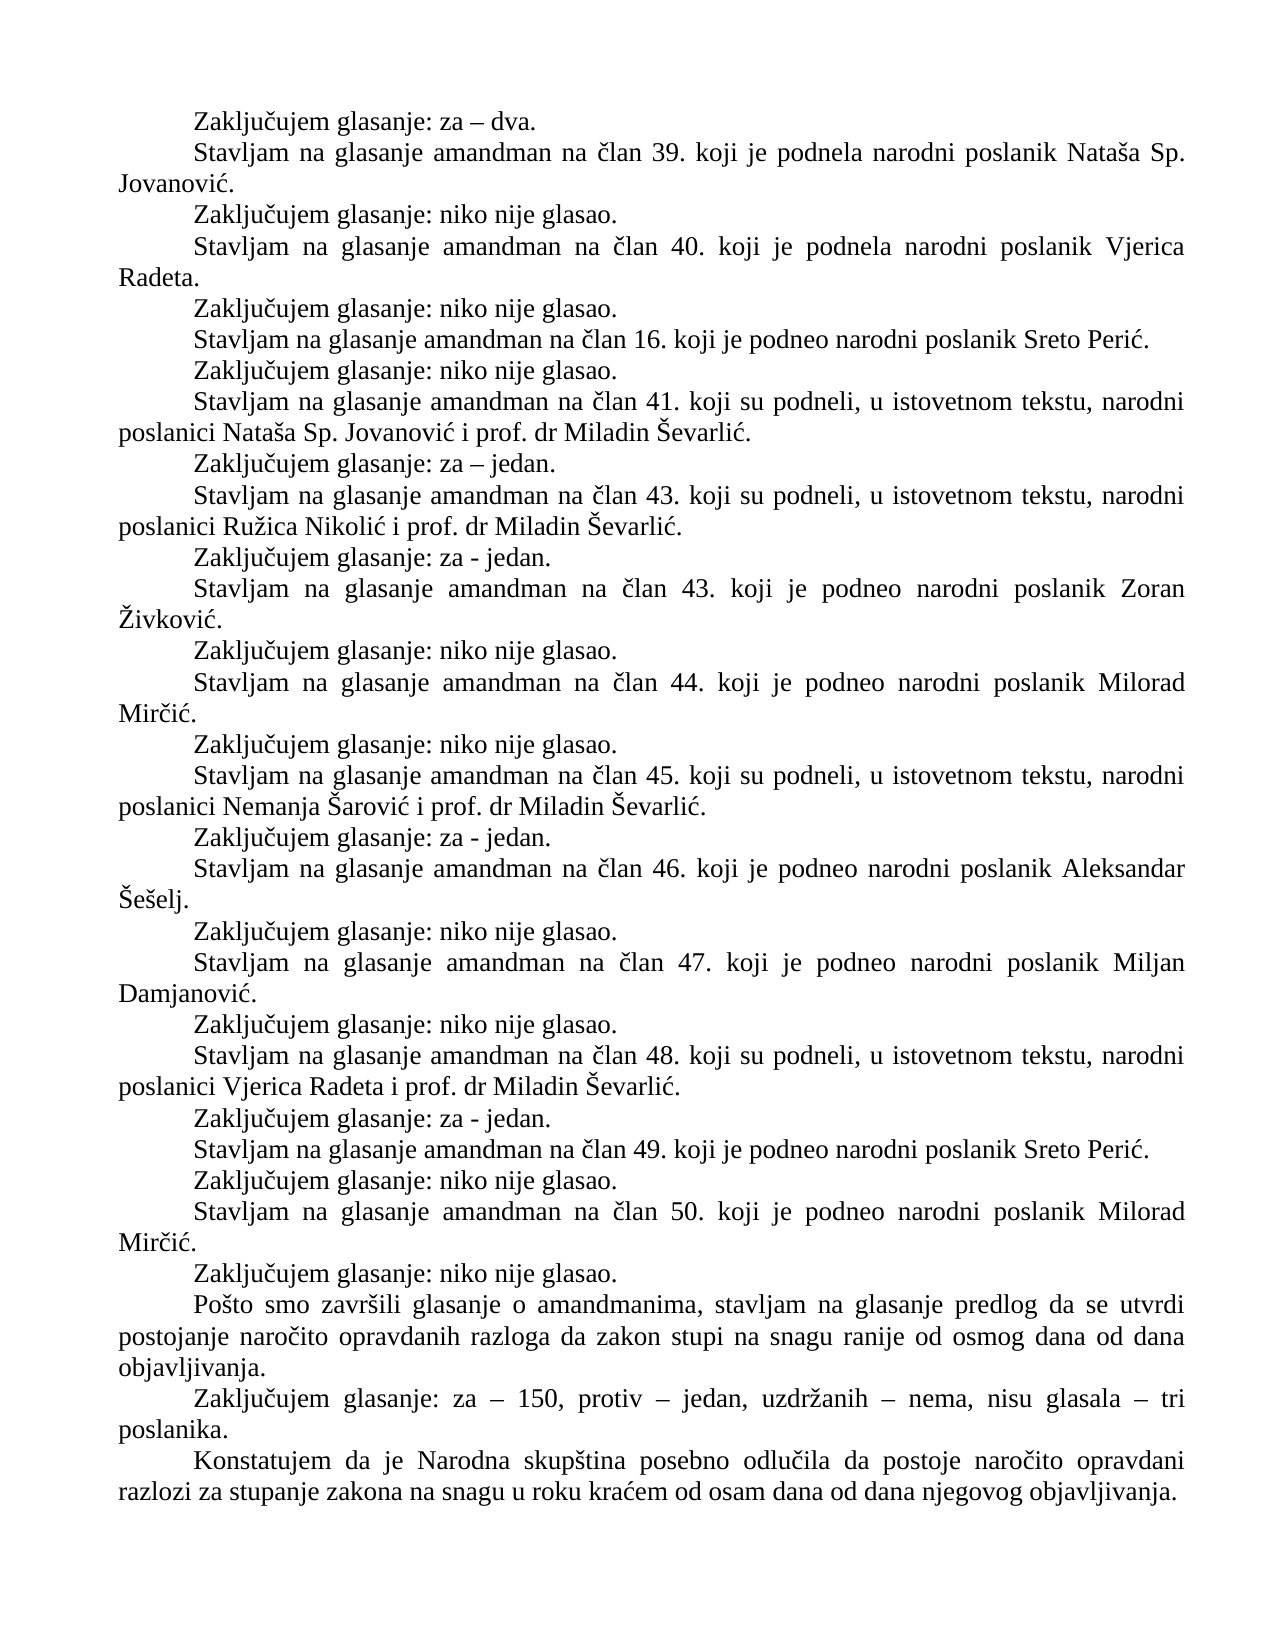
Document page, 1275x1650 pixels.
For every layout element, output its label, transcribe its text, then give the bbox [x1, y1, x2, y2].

text Stavljam na glasanje amandman na član 39. koji je podnela narodni poslanik Nataša Sp. Jovanović. [118, 136, 1186, 198]
text Stavljam na glasanje amandman na član 48. koji su podneli, u istovetnom tekstu, narodni poslanici Vjerica Radeta i prof. dr Miladin Ševarlić. [118, 1039, 1186, 1102]
text Zaključujem glasanje: za – jedan. [118, 448, 1186, 479]
text Stavljam na glasanje amandman na član 49. koji je podneo narodni poslanik Sreto Perić. [118, 1133, 1186, 1164]
text Zaključujem glasanje: za - jedan. [118, 1102, 1186, 1133]
text Zaključujem glasanje: niko nije glasao. [118, 292, 1186, 323]
text Zaključujem glasanje: niko nije glasao. [118, 634, 1186, 666]
text Stavljam na glasanje amandman na član 16. koji je podneo narodni poslanik Sreto Perić. [118, 323, 1186, 354]
text Zaključujem glasanje: niko nije glasao. [118, 1164, 1186, 1195]
text Stavljam na glasanje amandman na član 40. koji je podnela narodni poslanik Vjerica Radeta. [118, 229, 1186, 292]
text Stavljam na glasanje amandman na član 43. koji je podneo narodni poslanik Zoran Živković. [118, 572, 1186, 634]
text Stavljam na glasanje amandman na član 41. koji su podneli, u istovetnom tekstu, narodni poslanici Nataša Sp. Jovanović i prof. dr Miladin Ševarlić. [118, 385, 1186, 448]
text Stavljam na glasanje amandman na član 47. koji je podneo narodni poslanik Miljan Damjanović. [118, 946, 1186, 1008]
text Zaključujem glasanje: niko nije glasao. [118, 1008, 1186, 1039]
text Zaključujem glasanje: za – dva. [118, 105, 1186, 136]
text Zaključujem glasanje: niko nije glasao. [118, 915, 1186, 946]
text Zaključujem glasanje: niko nije glasao. [118, 1257, 1186, 1288]
text Konstatujem da je Narodna skupština posebno odlučila da postoje naročito opravdani razlozi za stupanje zakona na snagu u roku kraćem od osam dana od dana njegovog objavljivanja. [118, 1444, 1186, 1507]
text Stavljam na glasanje amandman na član 50. koji je podneo narodni poslanik Milorad Mirčić. [118, 1195, 1186, 1257]
text Zaključujem glasanje: za - jedan. [118, 821, 1186, 852]
text Pošto smo završili glasanje o amandmanima, stavljam na glasanje predlog da se utvrdi postojanje naročito opravdanih razloga da zakon stupi na snagu ranije od osmog dana od dana objavljivanja. [118, 1288, 1186, 1382]
text Zaključujem glasanje: niko nije glasao. [118, 198, 1186, 229]
text Zaključujem glasanje: za - jedan. [118, 541, 1186, 572]
text Zaključujem glasanje: za – 150, protiv – jedan, uzdržanih – nema, nisu glasala – tri poslanika. [118, 1382, 1186, 1444]
text Stavljam na glasanje amandman na član 44. koji je podneo narodni poslanik Milorad Mirčić. [118, 666, 1186, 728]
text Stavljam na glasanje amandman na član 45. koji su podneli, u istovetnom tekstu, narodni poslanici Nemanja Šarović i prof. dr Miladin Ševarlić. [118, 759, 1186, 821]
text Stavljam na glasanje amandman na član 43. koji su podneli, u istovetnom tekstu, narodni poslanici Ružica Nikolić i prof. dr Miladin Ševarlić. [118, 479, 1186, 541]
text Zaključujem glasanje: niko nije glasao. [118, 354, 1186, 385]
text Stavljam na glasanje amandman na član 46. koji je podneo narodni poslanik Aleksandar Šešelj. [118, 852, 1186, 915]
text Zaključujem glasanje: niko nije glasao. [118, 728, 1186, 759]
